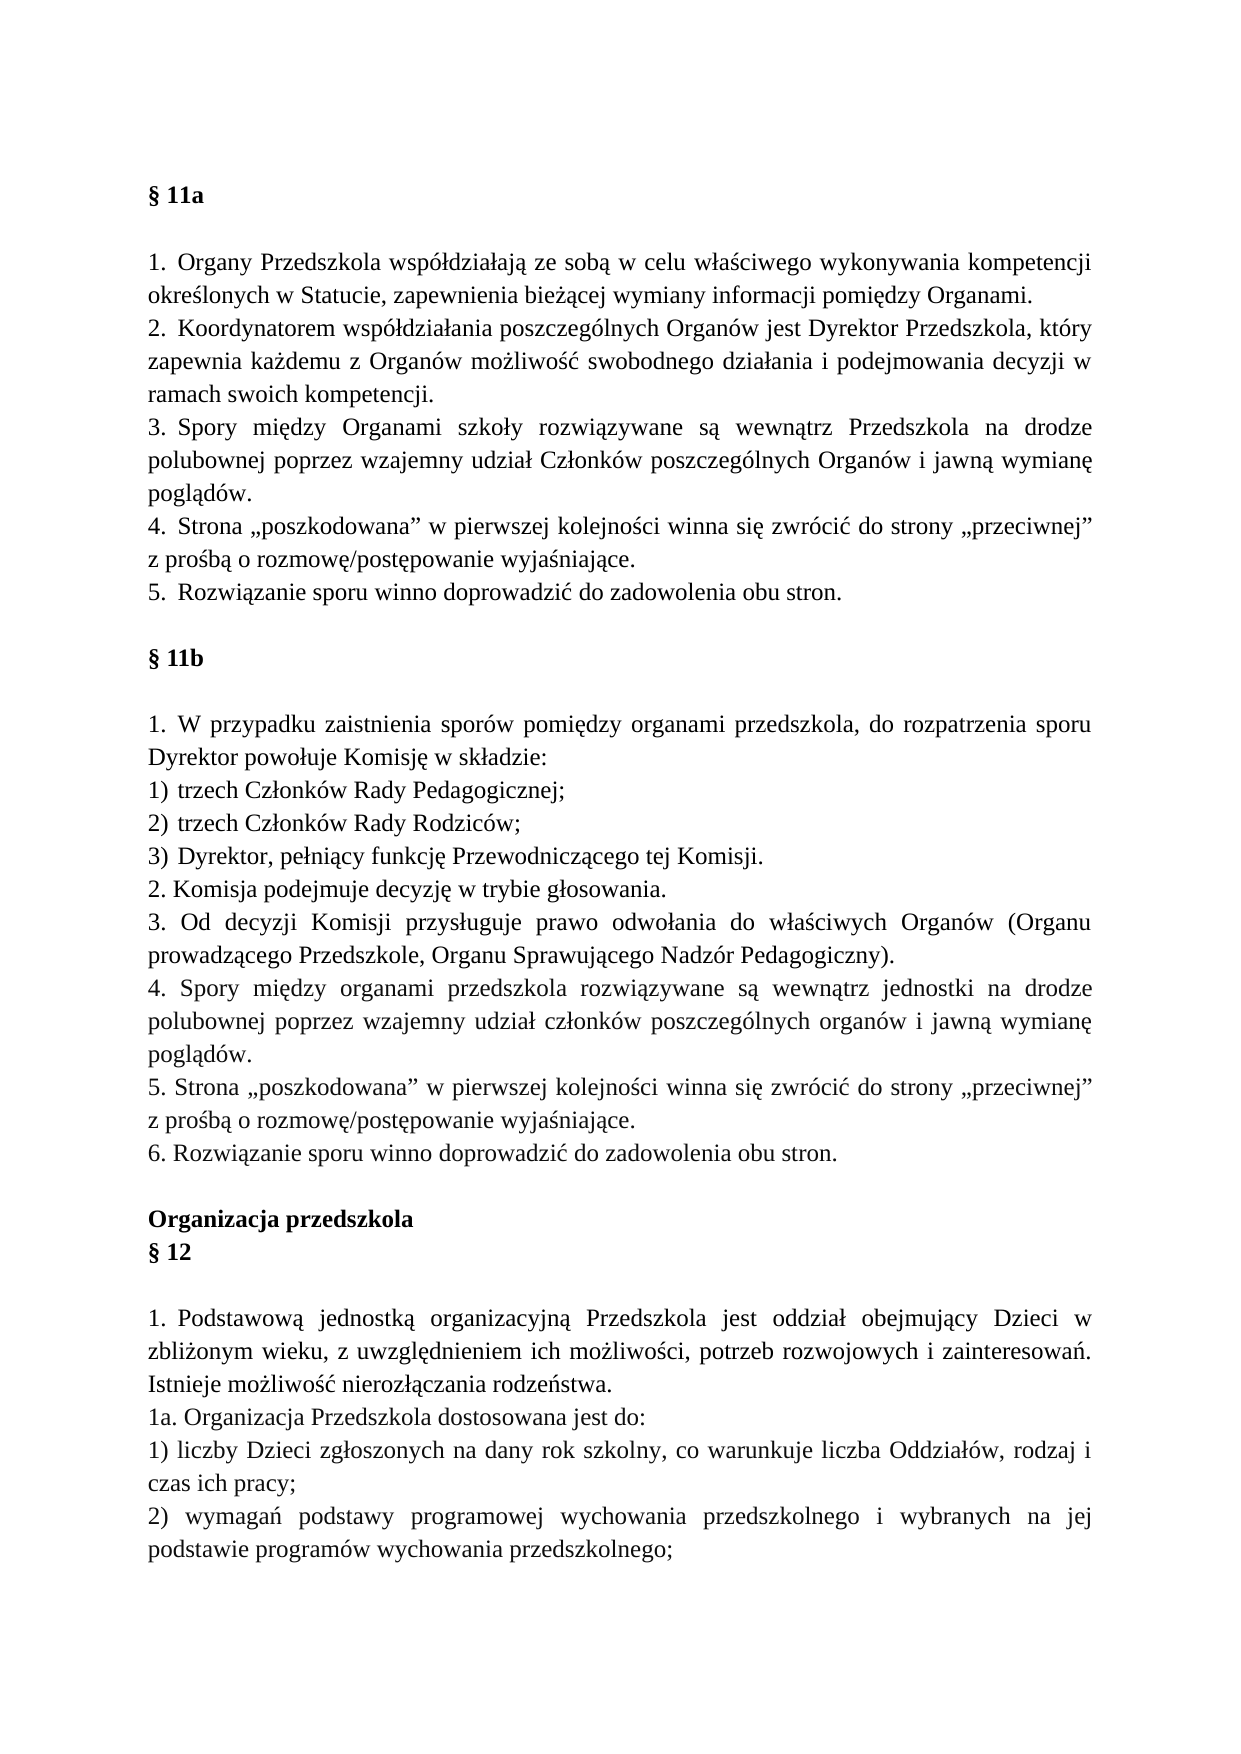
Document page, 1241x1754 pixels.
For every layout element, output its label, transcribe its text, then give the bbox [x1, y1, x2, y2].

list Rozwiązanie sporu winno doprowadzić do zadowolenia obu stron. [148, 577, 1093, 606]
list Strona „poszkodowana” w pierwszej kolejności winna się zwrócić do strony „przeciwnej” z prośbą o rozmowę/postępowanie wyjaśniające. [148, 511, 1093, 573]
list 5. Strona „poszkodowana” w pierwszej kolejności winna się zwrócić do strony „przeciwnej” z prośbą o rozmowę/postępowanie wyjaśniające. [148, 1072, 1093, 1134]
text § 11a [148, 181, 1093, 209]
list 2) wymagań podstawy programowej wychowania przedszkolnego i wybranych na jej podstawie programów wychowania przedszkolnego; [148, 1501, 1093, 1563]
list 1a. Organizacja Przedszkola dostosowana jest do: [148, 1402, 1093, 1431]
list Organy Przedszkola współdziałają ze sobą w celu właściwego wykonywania kompetencji określonych w Statucie, zapewnienia bieżącej wymiany informacji pomiędzy Organami. [148, 247, 1093, 308]
list 6. Rozwiązanie sporu winno doprowadzić do zadowolenia obu stron. [148, 1138, 1093, 1167]
list Spory między Organami szkoły rozwiązywane są wewnątrz Przedszkola na drodze polubownej poprzez wzajemny udział Członków poszczególnych Organów i jawną wymianę poglądów. [148, 412, 1093, 507]
list 4. Spory między organami przedszkola rozwiązywane są wewnątrz jednostki na drodze polubownej poprzez wzajemny udział członków poszczególnych organów i jawną wymianę poglądów. [148, 973, 1093, 1068]
list W przypadku zaistnienia sporów pomiędzy organami przedszkola, do rozpatrzenia sporu Dyrektor powołuje Komisję w składzie: [148, 709, 1093, 771]
list 2. Komisja podejmuje decyzję w trybie głosowania. [148, 874, 1093, 903]
list trzech Członków Rady Rodziców; [148, 808, 1093, 837]
list 1) liczby Dzieci zgłoszonych na dany rok szkolny, co warunkuje liczba Oddziałów, rodzaj i czas ich pracy; [148, 1435, 1093, 1497]
text § 11b [148, 643, 1093, 672]
list 3. Od decyzji Komisji przysługuje prawo odwołania do właściwych Organów (Organu prowadzącego Przedszkole, Organu Sprawującego Nadzór Pedagogiczny). [148, 907, 1093, 969]
text § 12 [148, 1237, 1093, 1266]
text Organizacja przedszkola [148, 1204, 1093, 1233]
list Podstawową jednostką organizacyjną Przedszkola jest oddział obejmujący Dzieci w zbliżonym wieku, z uwzględnieniem ich możliwości, potrzeb rozwojowych i zainteresowań. Istnieje możliwość nierozłączania rodzeństwa. [148, 1303, 1093, 1398]
list Koordynatorem współdziałania poszczególnych Organów jest Dyrektor Przedszkola, który zapewnia każdemu z Organów możliwość swobodnego działania i podejmowania decyzji w ramach swoich kompetencji. [148, 313, 1093, 407]
list Dyrektor, pełniący funkcję Przewodniczącego tej Komisji. [148, 841, 1093, 870]
list trzech Członków Rady Pedagogicznej; [148, 775, 1093, 804]
